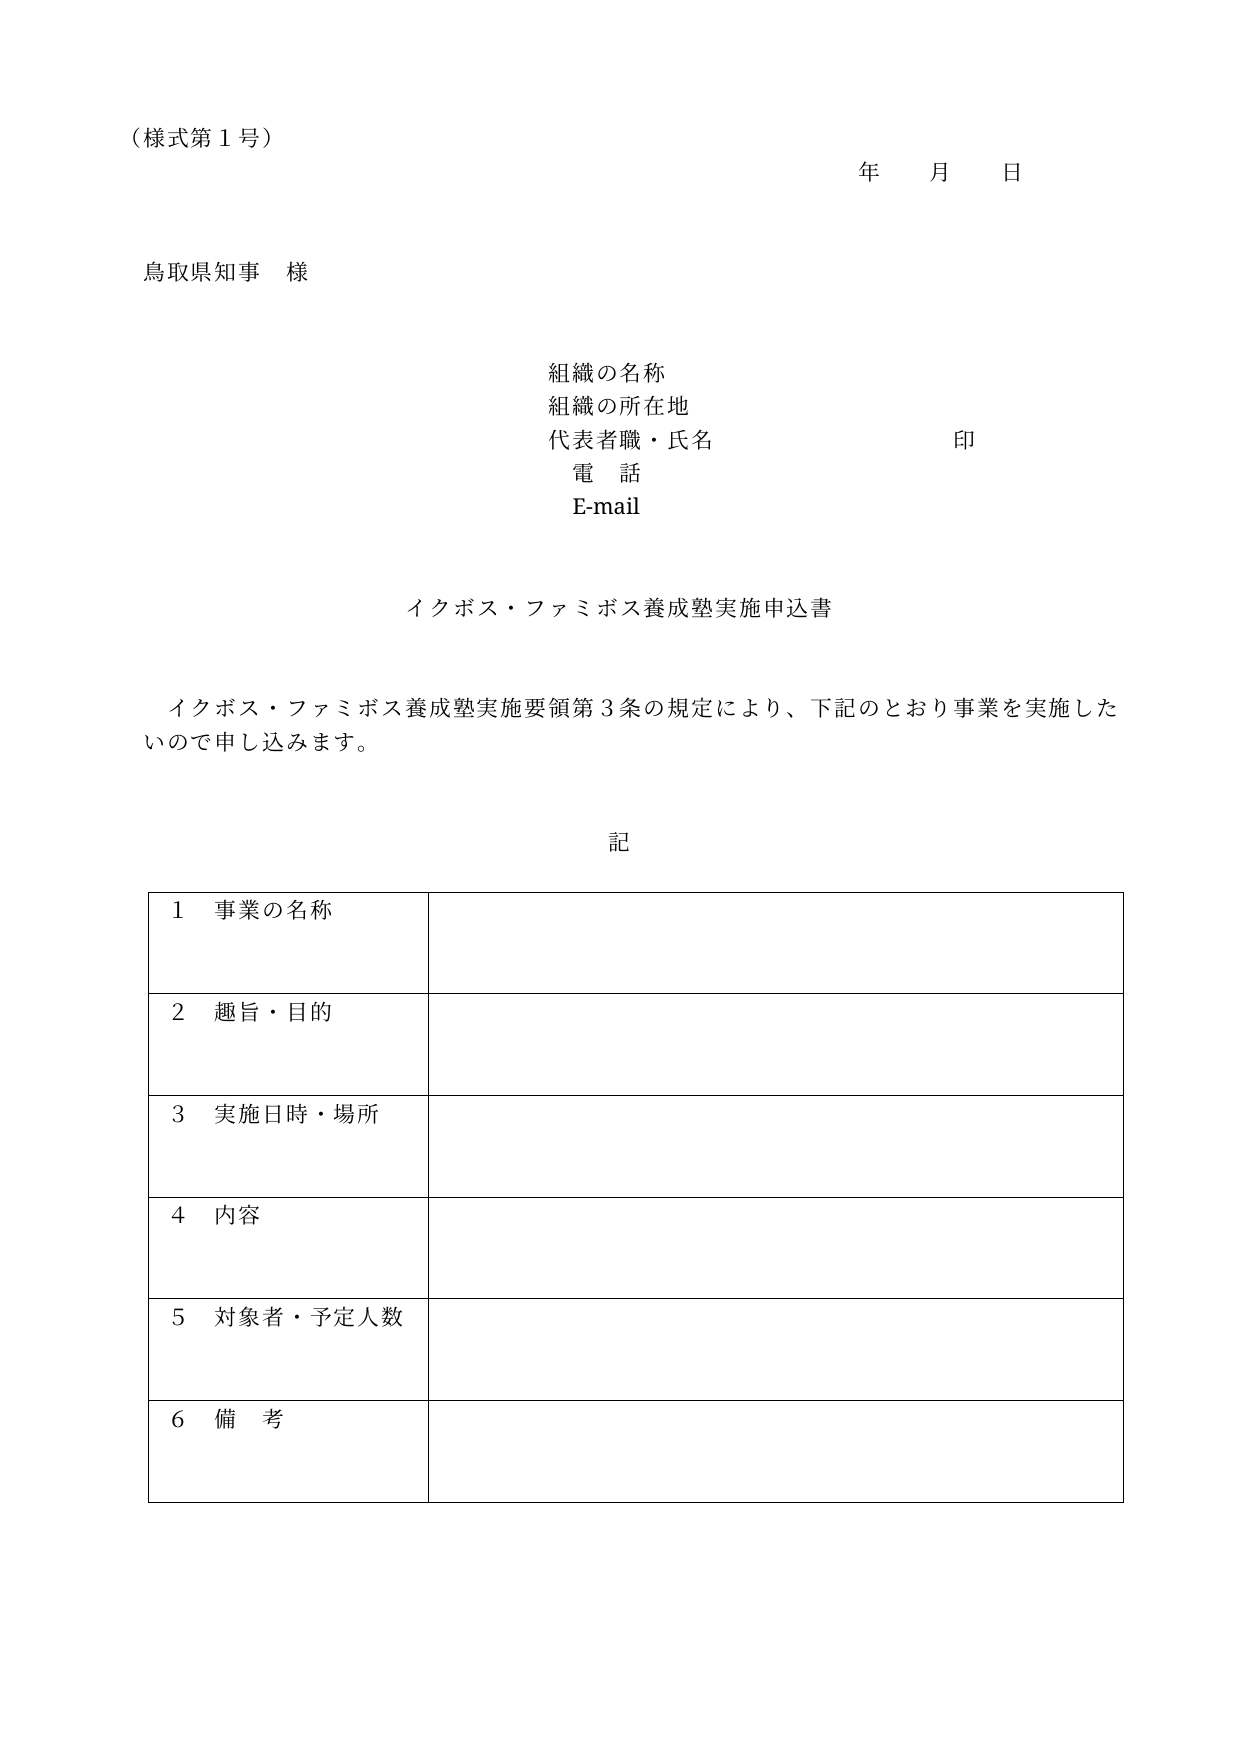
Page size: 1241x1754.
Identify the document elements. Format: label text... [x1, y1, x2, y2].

table_header １ 事業の名称 [149, 893, 428, 993]
text 年 月 日 [119, 154, 1121, 187]
table_header [429, 893, 1123, 993]
table_cell ３ 実施日時・場所 [149, 1096, 428, 1197]
table_cell ５ 対象者・予定人数 [149, 1299, 428, 1400]
text イクボス・ファミボス養成塾実施申込書 [119, 590, 1121, 623]
table_cell [429, 994, 1123, 1095]
table_cell [429, 1299, 1123, 1400]
text 組織の名称 [119, 355, 1121, 388]
text E-mail [119, 489, 1121, 523]
table_cell [429, 1401, 1123, 1502]
table_cell ４ 内容 [149, 1198, 428, 1298]
text 鳥取県知事 様 [119, 254, 1121, 288]
text 記 [119, 824, 1121, 858]
table_cell ６ 備 考 [149, 1401, 428, 1502]
text イクボス・ファミボス養成塾実施要領第３条の規定により、下記のとおり事業を実施したいので申し込みます。 [119, 690, 1121, 757]
table_cell [429, 1198, 1123, 1298]
table_cell ２ 趣旨・目的 [149, 994, 428, 1095]
text 組織の所在地 [119, 388, 1121, 422]
text 代表者職・氏名 印 [119, 422, 1121, 456]
text 電 話 [119, 456, 1121, 489]
text （様式第１号） [119, 120, 1121, 154]
table_cell [429, 1096, 1123, 1197]
